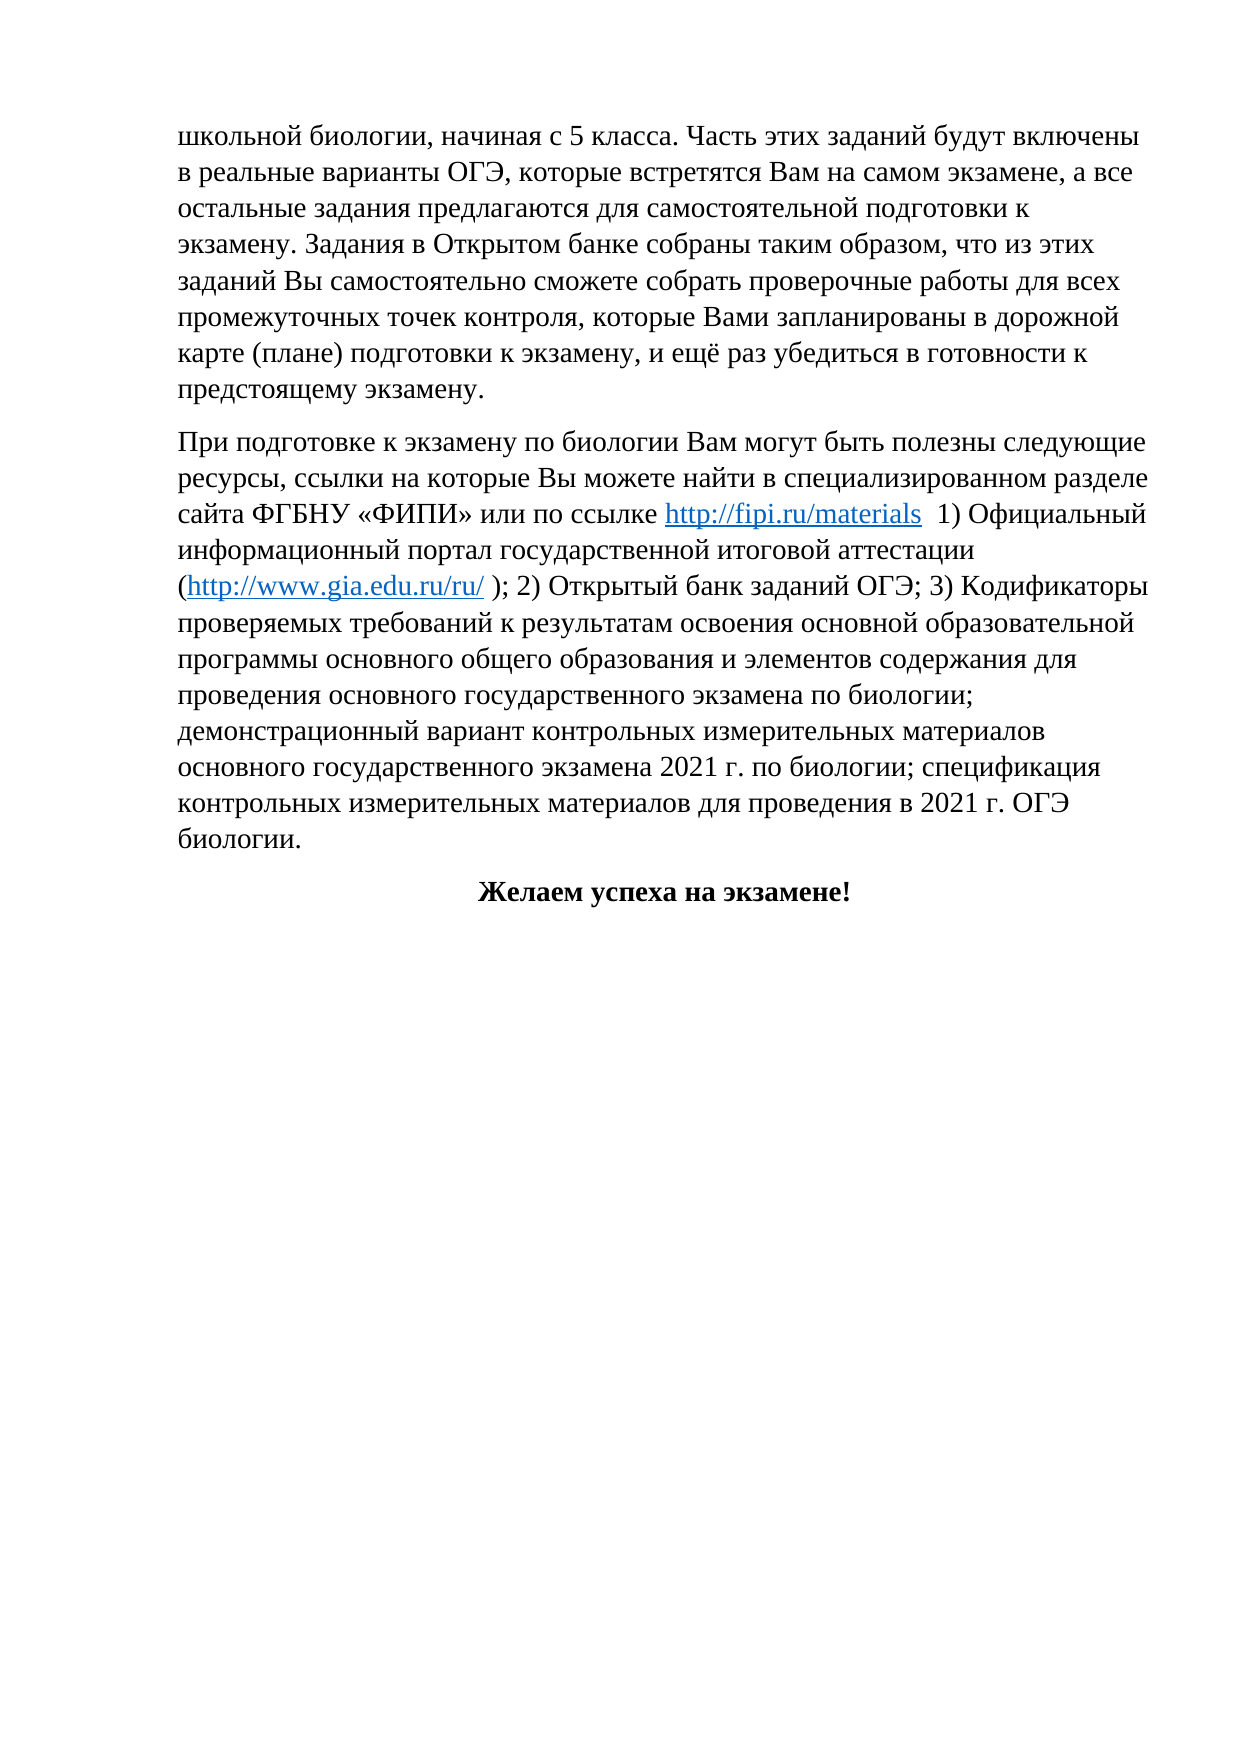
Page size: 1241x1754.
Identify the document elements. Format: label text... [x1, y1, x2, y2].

text Желаем успеха на экзамене! [177, 874, 1152, 908]
text При подготовке к экзамену по биологии Вам могут быть полезны следующие ресурсы, ссылки на которые Вы можете найти в специализированном разделе сайта ФГБНУ «ФИПИ» или по ссылке http://fipi.ru/materials 1) Официальный информационный портал государственной итоговой аттестации (http://www.gia.edu.ru/ru/ ); 2) Открытый банк заданий ОГЭ; 3) Кодификаторы проверяемых требований к результатам освоения основной образовательной программы основного общего образования и элементов содержания для проведения основного государственного экзамена по биологии; демонстрационный вариант контрольных измерительных материалов основного государственного экзамена 2021 г. по биологии; спецификация контрольных измерительных материалов для проведения в 2021 г. ОГЭ биологии. [177, 424, 1152, 855]
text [177, 118, 1152, 405]
